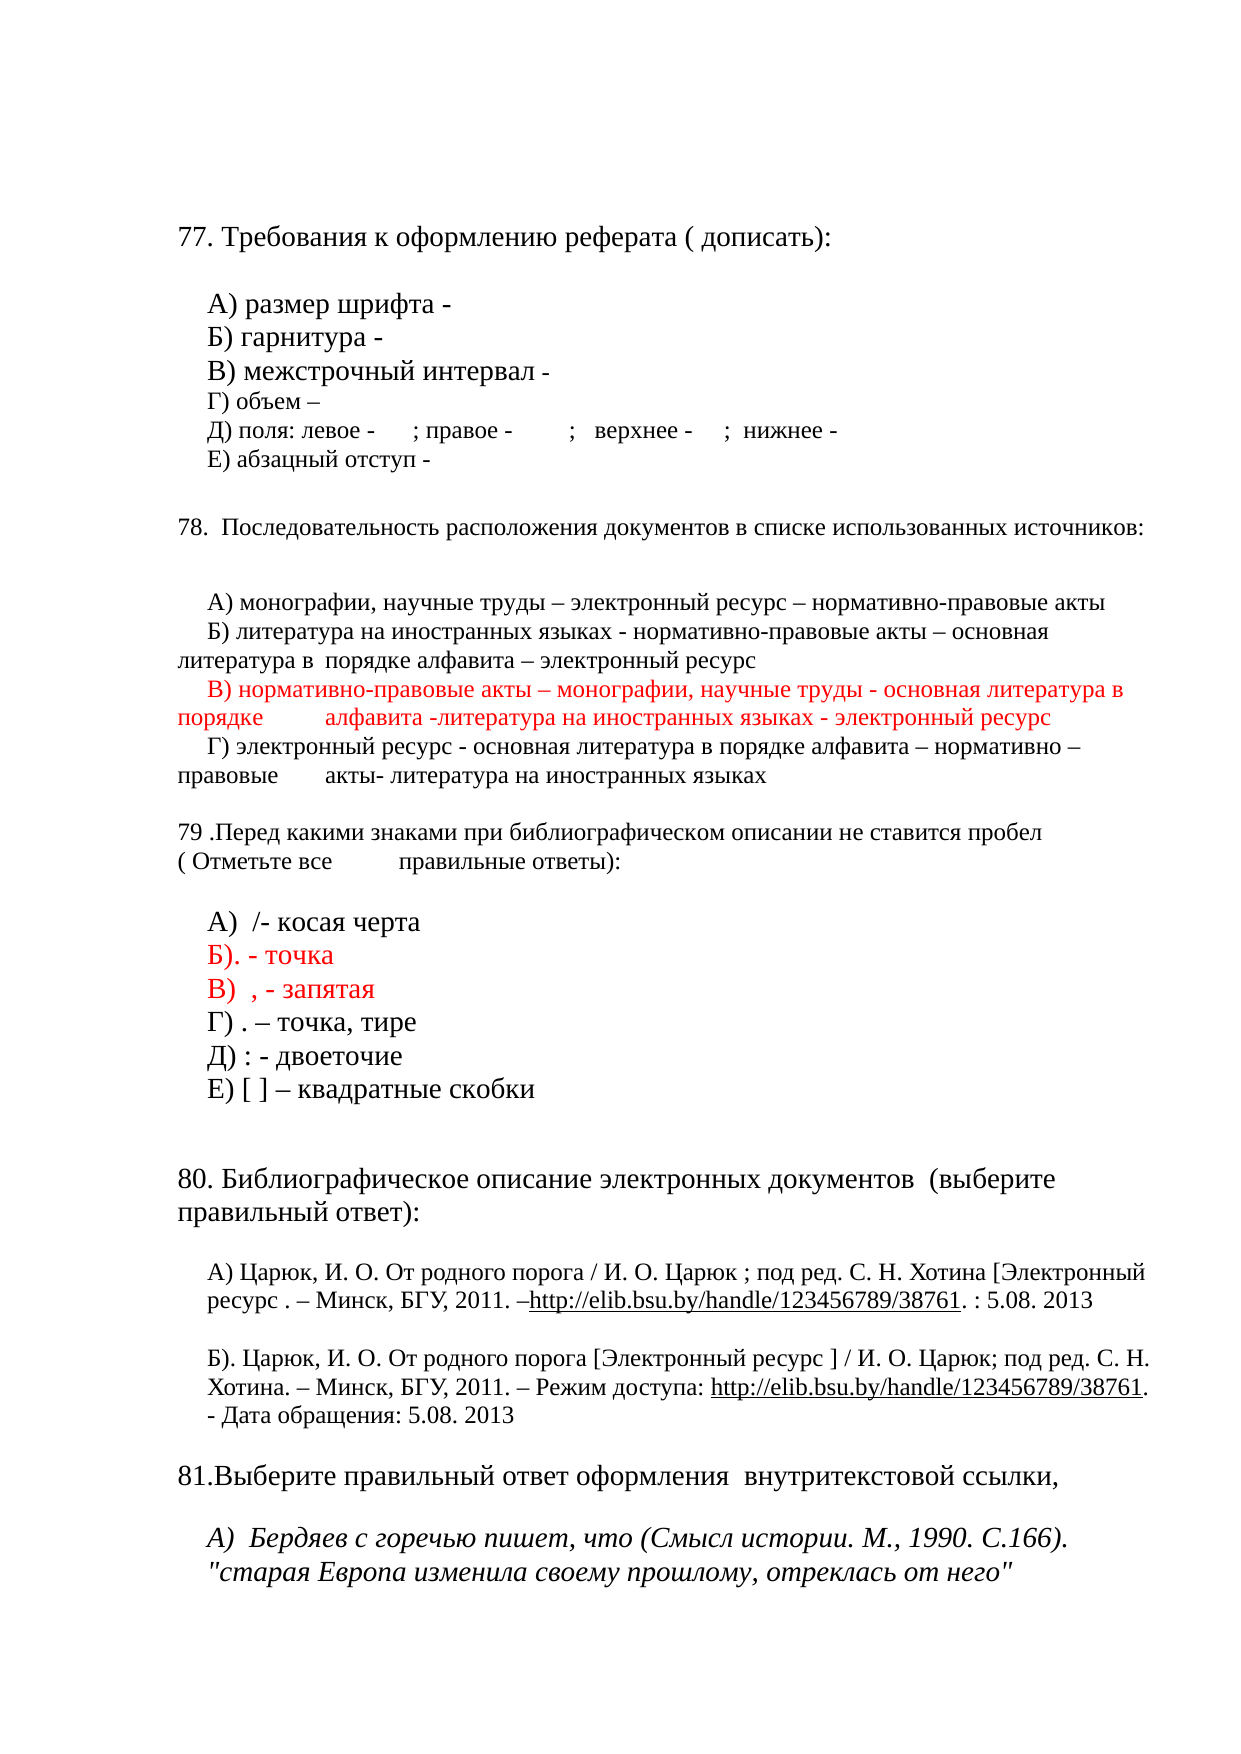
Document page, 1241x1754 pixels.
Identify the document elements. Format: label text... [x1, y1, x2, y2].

text 79 .Перед какими знаками при библиографическом описании не ставится пробел ( Отметьте все правильные ответы): [177, 817, 1152, 875]
text Е) [ ] – квадратные скобки [177, 1071, 1152, 1105]
list А) Царюк, И. О. От родного порога / И. О. Царюк ; под ред. С. Н. Хотина [Электронный ресурс . – Минск, БГУ, 2011. –http://elib.bsu.by/handle/123456789/38761. : 5.08. 2013 [207, 1257, 1152, 1314]
text Г) . – точка, тире [177, 1004, 1152, 1038]
text В) нормативно-правовые акты – монографии, научные труды - основная литература в порядке алфавита -литература на иностранных языках - электронный ресурс [177, 674, 1152, 731]
text А) /- косая черта [177, 904, 1152, 937]
text "старая Европа изменила своему прошлому, отреклась от него" [207, 1554, 1152, 1587]
text А) Бердяев с горечью пишет, что (Смысл истории. М., 1990. С.166). [207, 1520, 1152, 1554]
text Б) гарнитура - [177, 319, 1152, 353]
text A) монографии, научные труды – электронный ресурс – нормативно-правовые акты [177, 587, 1152, 616]
text А) размер шрифта - [177, 286, 1152, 319]
text Д) : - двоеточие [177, 1038, 1152, 1071]
text Г) объем – [177, 386, 1152, 415]
text 77. Требования к оформлению реферата ( дописать): [177, 219, 1152, 252]
text Б) литература на иностранных языках - нормативно-правовые акты – основная литература в порядке алфавита – электронный ресурс [177, 616, 1152, 674]
list Б). Царюк, И. О. От родного порога [Электронный ресурс ] / И. О. Царюк; под ред. С. Н. Хотина. – Минск, БГУ, 2011. – Режим доступа: http://elib.bsu.by/handle/123456789/38761. - Дата обращения: 5.08. 2013 [207, 1343, 1152, 1429]
text 80. Библиографическое описание электронных документов (выберите правильный ответ): [177, 1161, 1152, 1228]
text Г) электронный ресурс - основная литература в порядке алфавита – нормативно –правовые акты- литература на иностранных языках [177, 731, 1152, 789]
text 81.Выберите правильный ответ оформления внутритекстовой ссылки, [177, 1458, 1152, 1492]
text Д) поля: левое - ; правое - ; верхнее - ; нижнее - [177, 415, 1152, 444]
text Е) абзацный отступ - [177, 444, 1152, 473]
text 78. Последовательность расположения документов в списке использованных источников: [177, 512, 1152, 541]
text Б). - точка [177, 937, 1152, 971]
text В) , - запятая [177, 971, 1152, 1004]
text В) межстрочный интервал - [177, 353, 1152, 386]
